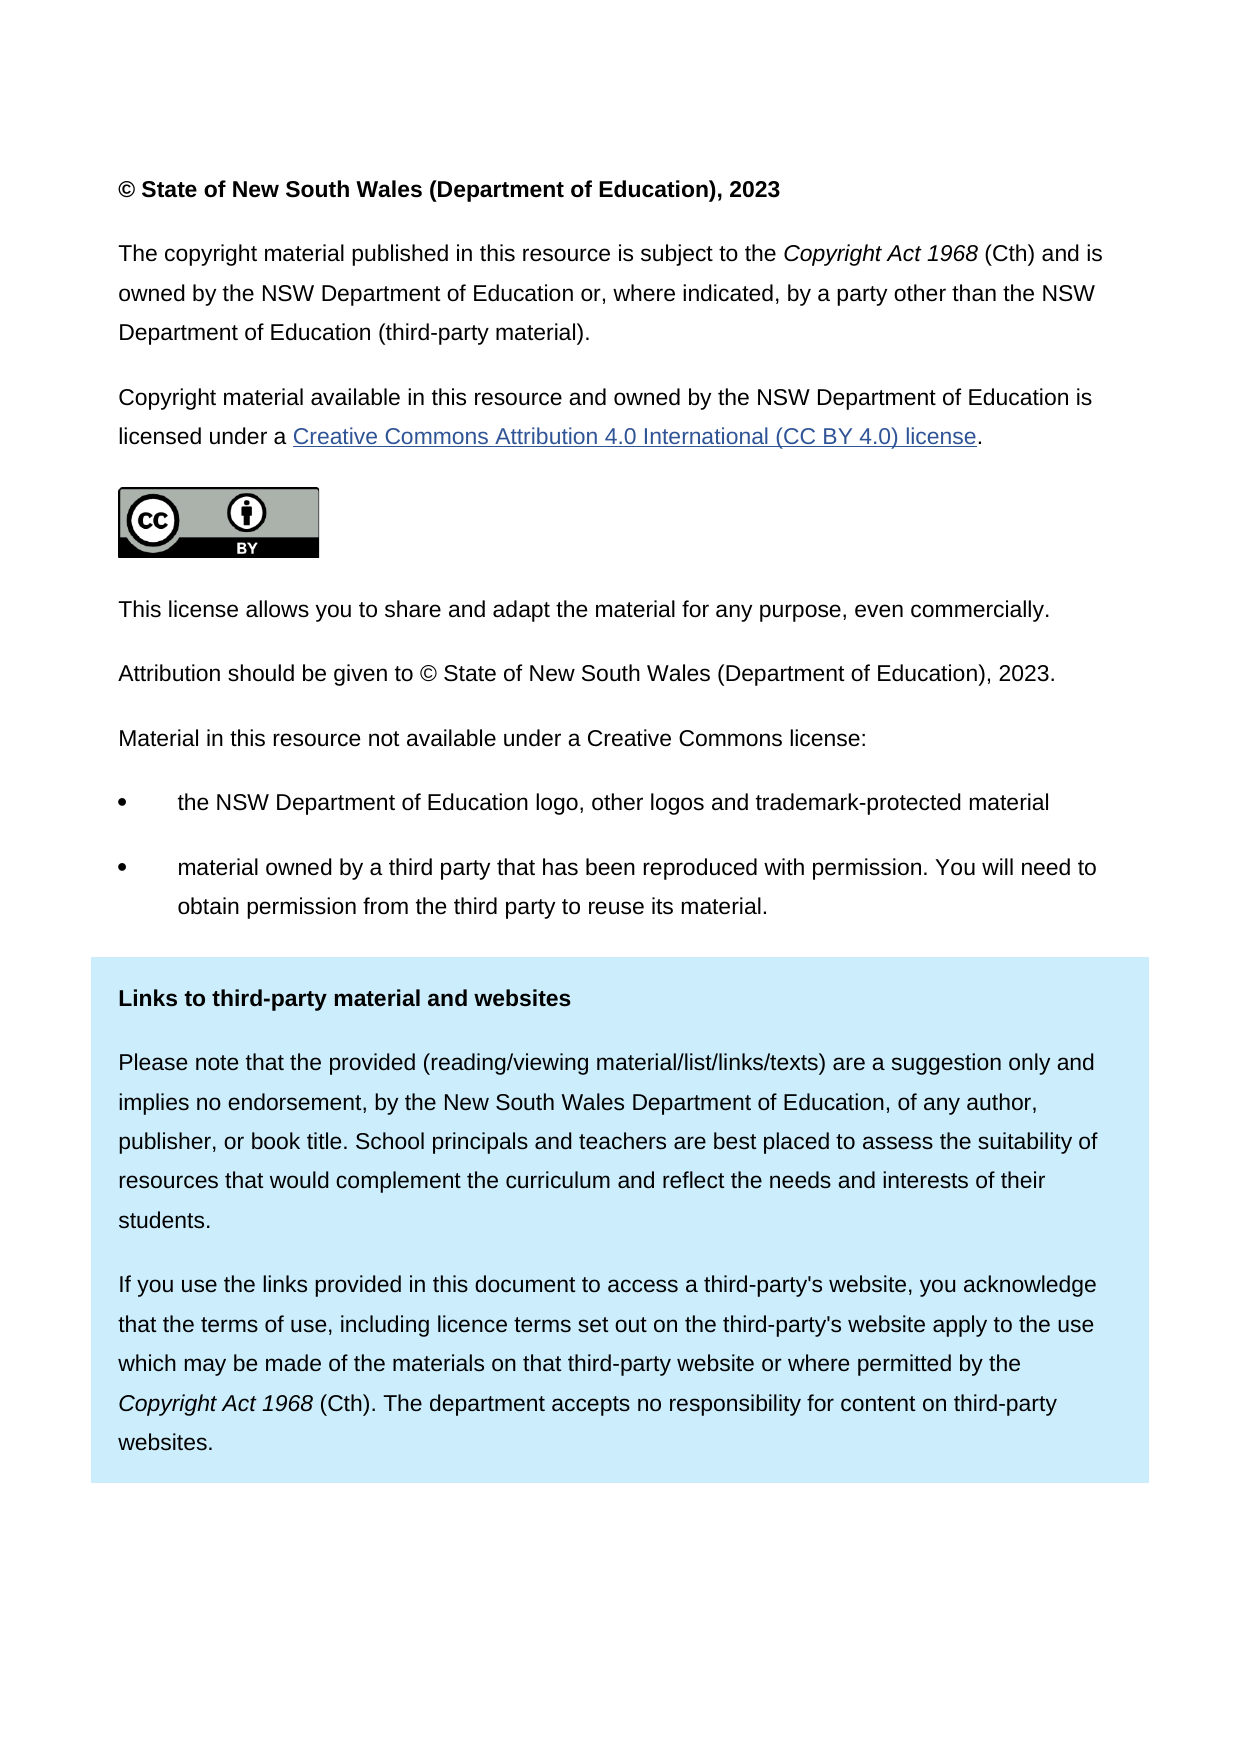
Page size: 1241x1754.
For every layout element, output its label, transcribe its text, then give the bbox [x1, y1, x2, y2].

text The copyright material published in this resource is subject to the Copyright Act 1968 (Cth) and is owned by the NSW Department of Education or, where indicated, by a party other than the NSW Department of Education (third-party material). [118, 240, 1122, 346]
picture [118, 487, 320, 558]
text This license allows you to share and adapt the material for any purpose, even commercially. [118, 596, 1122, 622]
list the NSW Department of Education logo, other logos and trademark-protected material [118, 789, 1122, 815]
text Please note that the provided (reading/viewing material/list/links/texts) are a suggestion only and implies no endorsement, by the New South Wales Department of Education, of any author, publisher, or book title. School principals and teachers are best placed to assess the suitability of resources that would complement the curriculum and reflect the needs and interests of their students. [97, 1022, 1143, 1233]
text Attribution should be given to © State of New South Wales (Department of Education), 2023. [118, 660, 1122, 686]
text © State of New South Wales (Department of Education), 2023 [118, 176, 1122, 202]
text Material in this resource not available under a Creative Commons license: [118, 724, 1122, 751]
text If you use the links provided in this document to access a third-party's website, you acknowledge that the terms of use, including licence terms set out on the third-party's website apply to the use which may be made of the materials on that third-party website or where permitted by the Copyright Act 1968 (Cth). The department accepts no responsibility for content on third-party websites. [97, 1244, 1143, 1477]
list material owned by a third party that has been reproduced with permission. You will need to obtain permission from the third party to reuse its material. [118, 853, 1122, 919]
text Copyright material available in this resource and owned by the NSW Department of Education is licensed under a Creative Commons Attribution 4.0 International (CC BY 4.0) license. [118, 384, 1122, 449]
text Links to third-party material and websites [97, 964, 1143, 1011]
